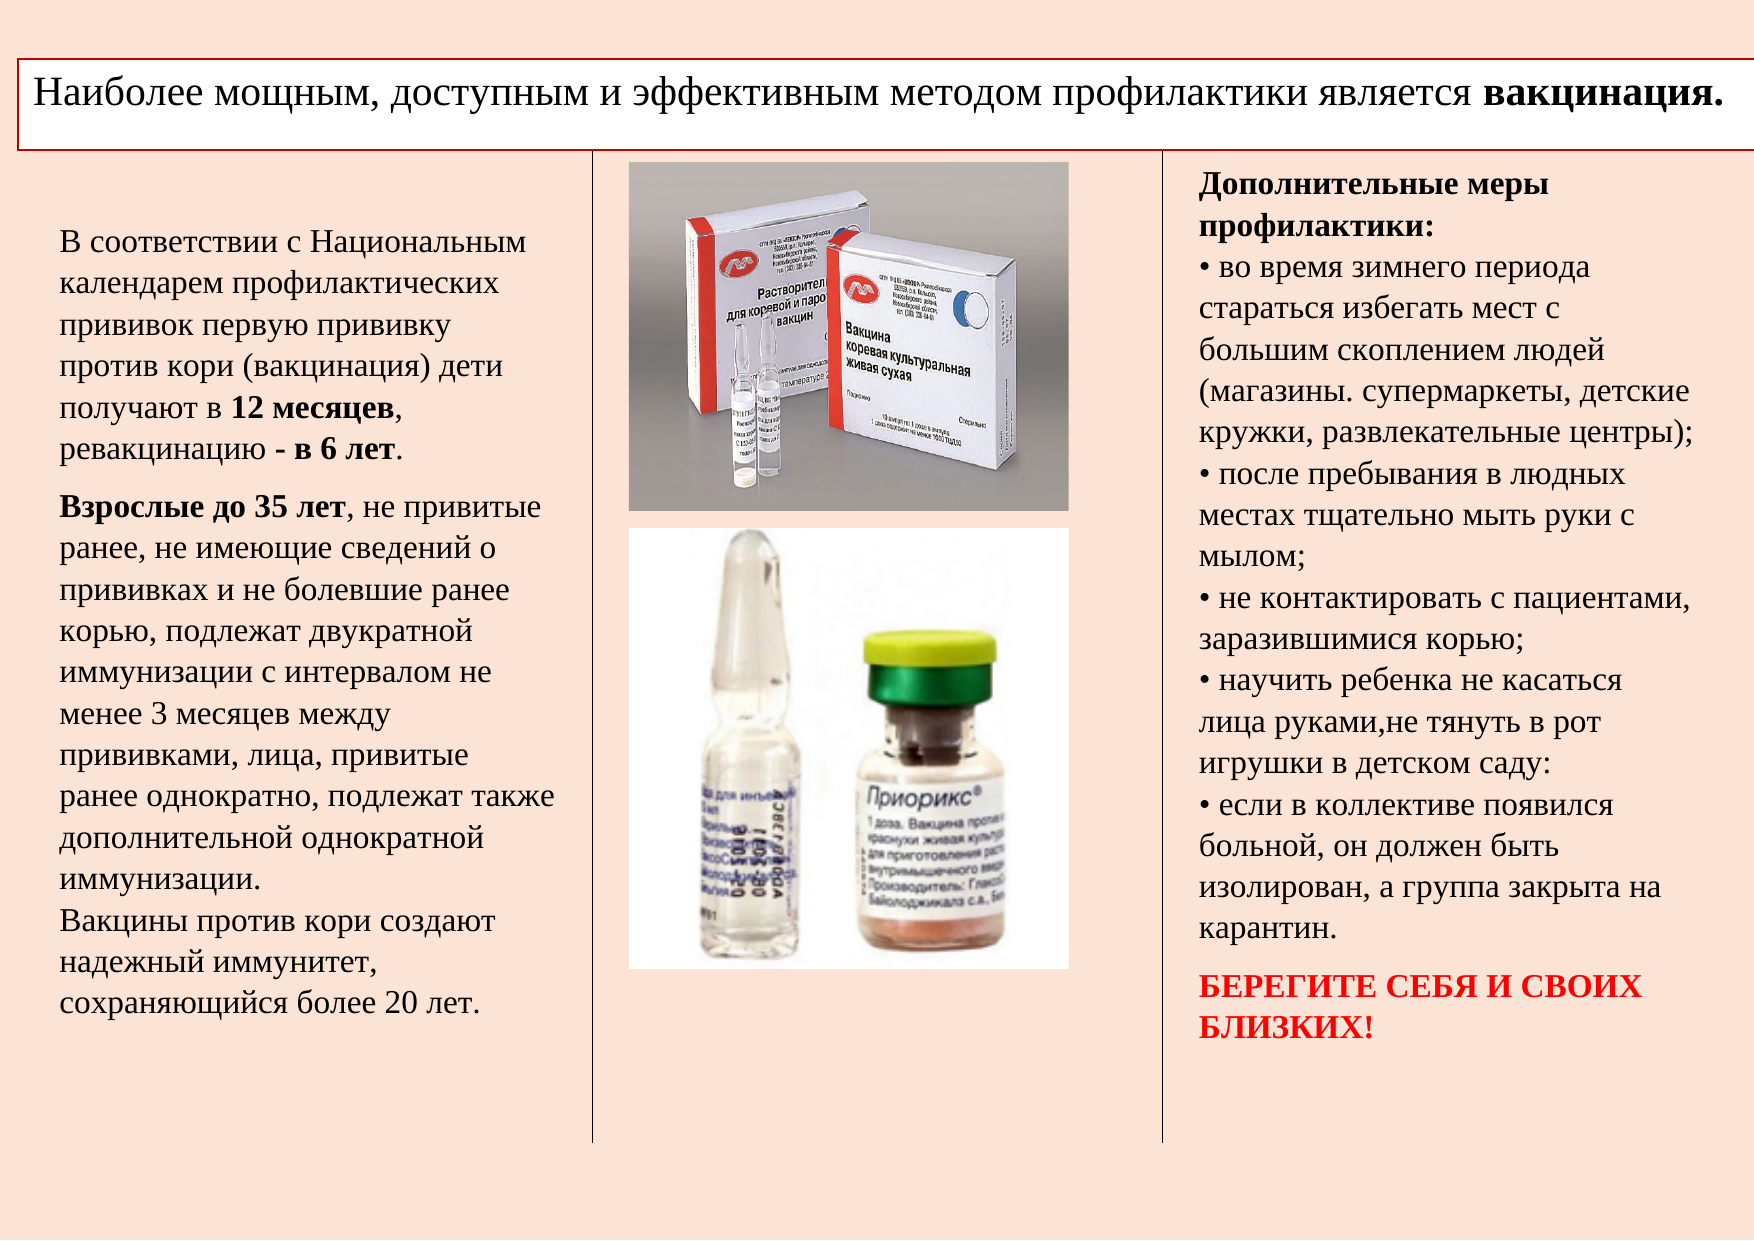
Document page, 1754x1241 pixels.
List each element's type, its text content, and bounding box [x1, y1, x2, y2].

text Дополнительные меры профилактики: • во время зимнего периода стараться избегать мест с большим скоплением людей (магазины. супермаркеты, детские кружки, развлекательные центры); • после пребывания в людных местах тщательно мыть руки с мылом; • не контактировать с пациентами, заразившимися корью; • научить ребенка не касаться лица руками,не тянуть в рот игрушки в детском саду: • если в коллективе появился больной, он должен быть изолирован, а группа закрыта на карантин. [1199, 151, 1695, 946]
text В соответствии с Национальным календарем профилактических прививок первую прививку против кори (вакцинация) дети получают в 12 месяцев, ревакцинацию - в 6 лет. [59, 221, 555, 467]
text Взрослые до 35 лет, не привитые ранее, не имеющие сведений о прививках и не болевшие ранее корью, подлежат двукратной иммунизации с интервалом не менее 3 месяцев между прививками, лица, привитые ранее однократно, подлежат также дополнительной однократной иммунизации. Вакцины против кори создают надежный иммунитет, сохраняющийся более 20 лет. [59, 486, 555, 1052]
picture [628, 162, 1069, 511]
picture [628, 528, 1069, 969]
text БЕРЕГИТЕ СЕБЯ И СВОИХ БЛИЗКИХ! [1199, 966, 1695, 1046]
